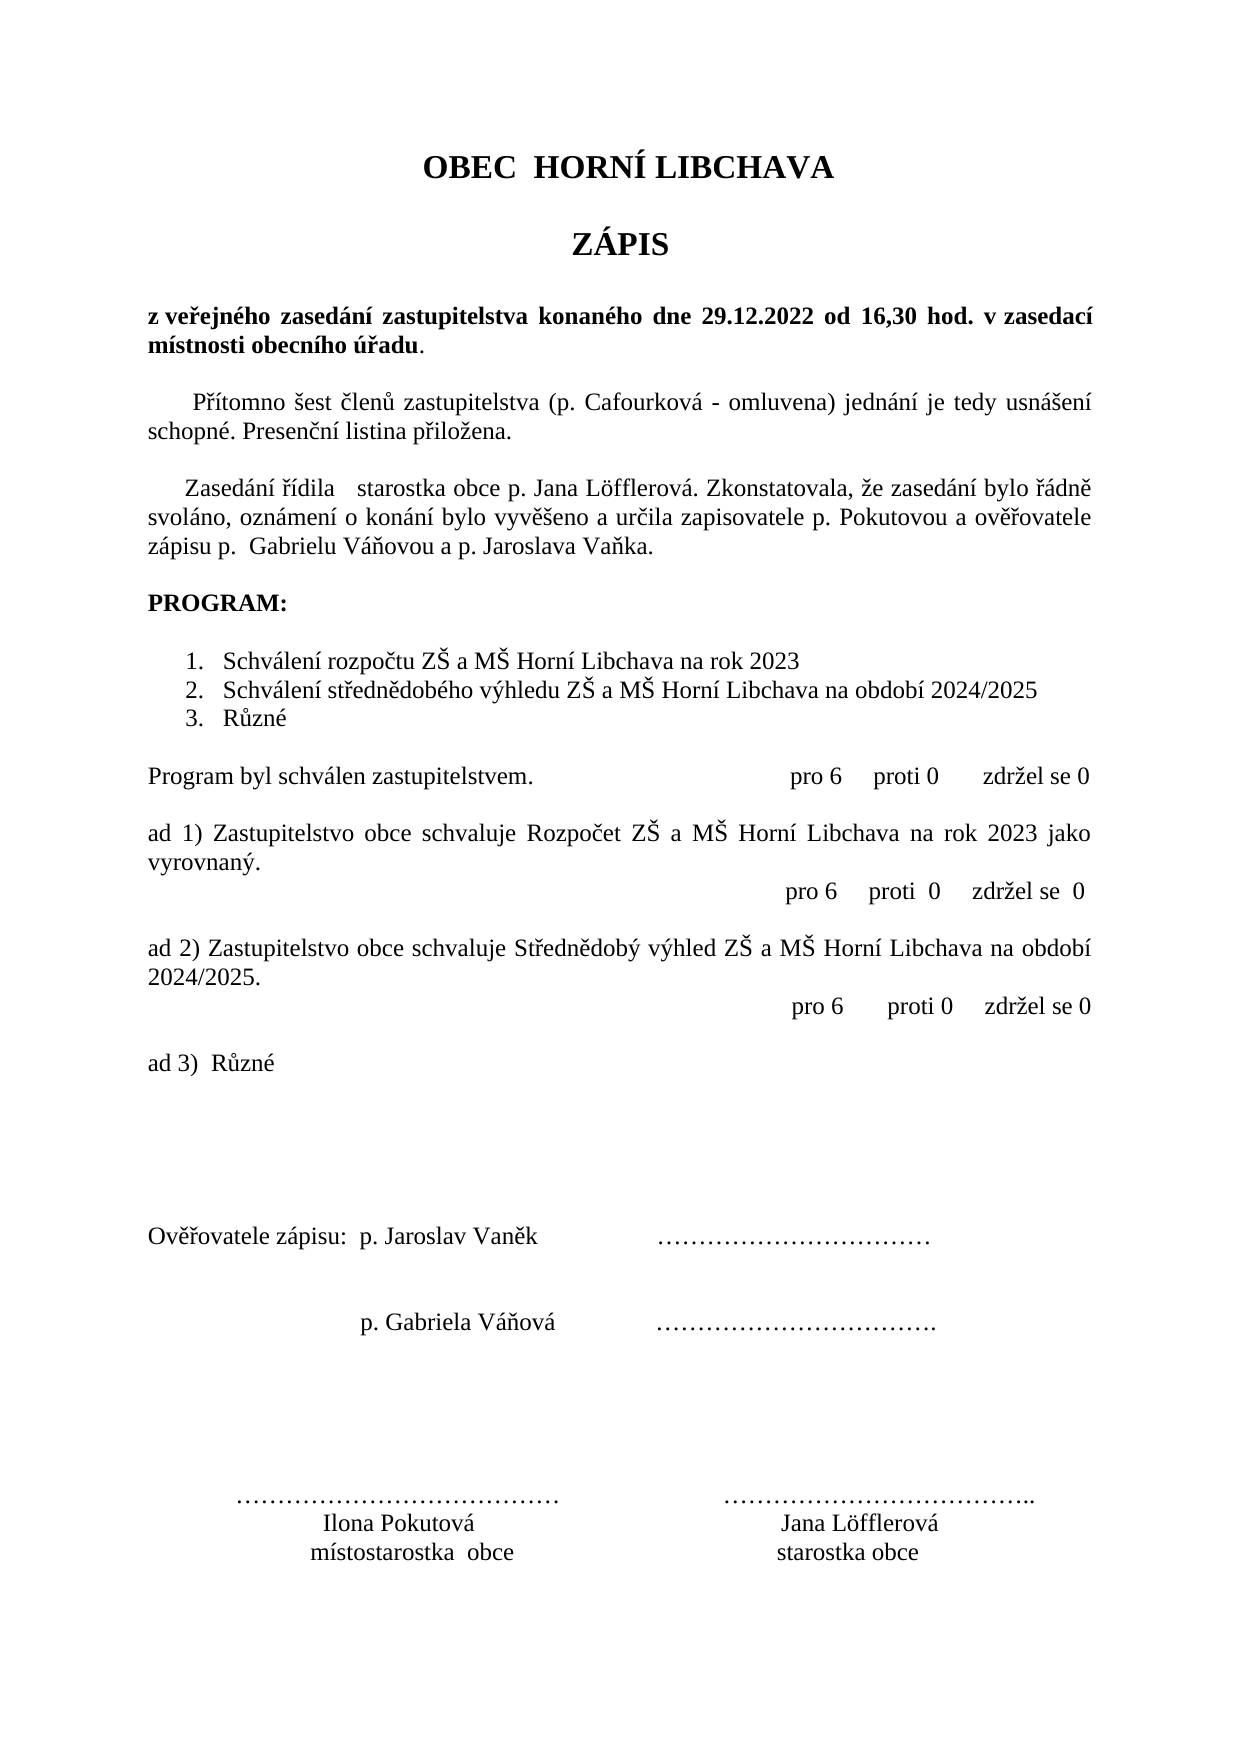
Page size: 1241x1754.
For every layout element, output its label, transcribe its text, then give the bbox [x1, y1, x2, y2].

text Zasedání řídila starostka obce p. Jana Löfflerová. Zkonstatovala, že zasedání bylo řádně svoláno, oznámení o konání bylo vyvěšeno a určila zapisovatele p. Pokutovou a ověřovatele zápisu p. Gabrielu Váňovou a p. Jaroslava Vaňka. [148, 473, 1093, 560]
text ………………………………… ……………………………….. [148, 1480, 1093, 1508]
title ZÁPIS [148, 224, 1093, 263]
text ad 3) Různé [148, 1048, 1093, 1077]
text Program byl schválen zastupitelstvem. pro 6 proti 0 zdržel se 0 [148, 761, 1093, 790]
list Různé [185, 703, 1093, 732]
text ad 2) Zastupitelstvo obce schvaluje Střednědobý výhled ZŠ a MŠ Horní Libchava na období 2024/2025. [148, 933, 1093, 991]
list Schválení rozpočtu ZŠ a MŠ Horní Libchava na rok 2023 [185, 646, 1093, 675]
text místostarostka obce starostka obce [148, 1537, 1093, 1566]
text Přítomno šest členů zastupitelstva (p. Cafourková - omluvena) jednání je tedy usnášení schopné. Presenční listina přiložena. [148, 387, 1093, 445]
list Schválení střednědobého výhledu ZŠ a MŠ Horní Libchava na období 2024/2025 [185, 675, 1093, 703]
title OBEC HORNÍ LIBCHAVA [148, 148, 1093, 186]
text z veřejného zasedání zastupitelstva konaného dne 29.12.2022 od 16,30 hod. v zasedací místnosti obecního úřadu. [148, 301, 1093, 358]
text PROGRAM: [148, 588, 1093, 617]
text Ověřovatele zápisu: p. Jaroslav Vaněk …………………………… [148, 1221, 1093, 1250]
text ad 1) Zastupitelstvo obce schvaluje Rozpočet ZŠ a MŠ Horní Libchava na rok 2023 jako vyrovnaný. [148, 818, 1093, 876]
text p. Gabriela Váňová ……………………………. [223, 1307, 1093, 1336]
text Ilona Pokutová Jana Löfflerová [148, 1508, 1093, 1537]
text pro 6 proti 0 zdržel se 0 [148, 876, 1093, 905]
text pro 6 proti 0 zdržel se 0 [148, 991, 1093, 1020]
